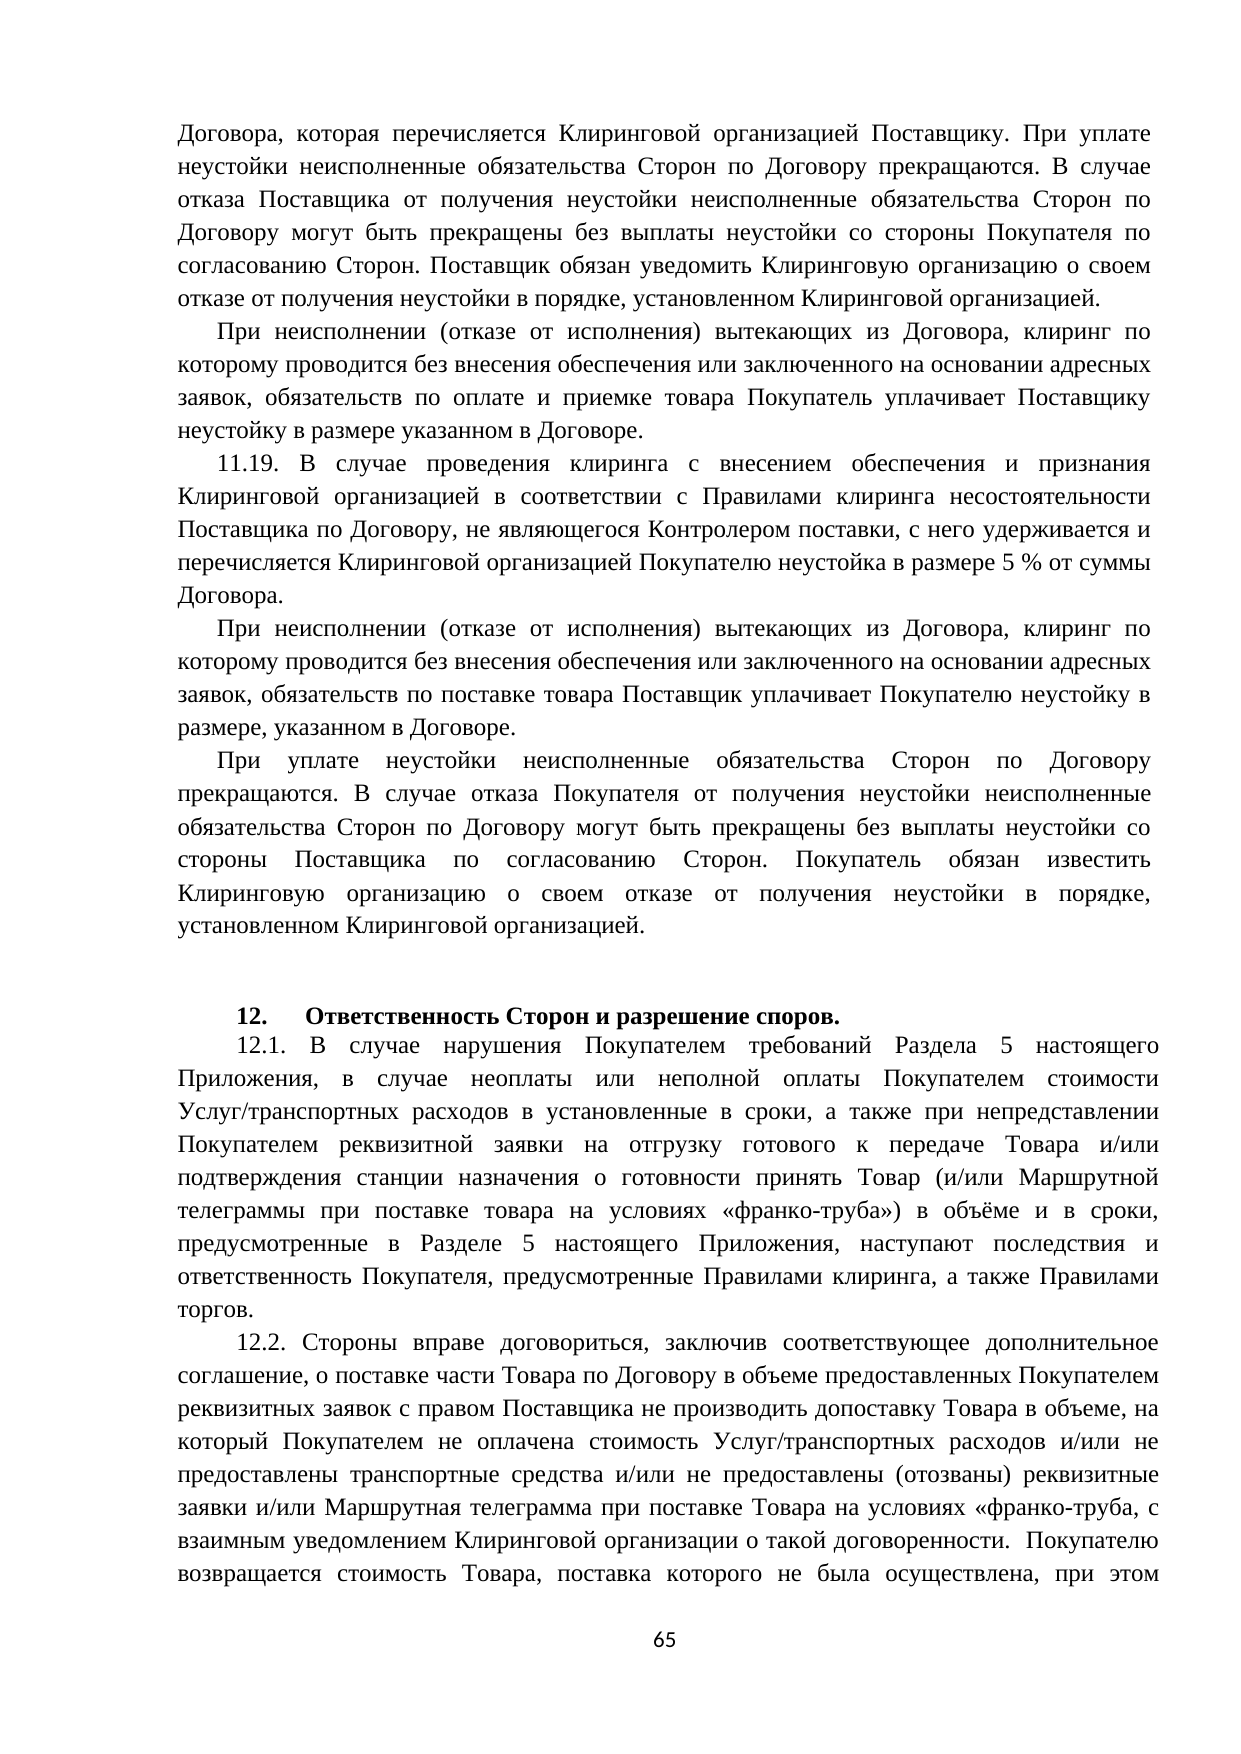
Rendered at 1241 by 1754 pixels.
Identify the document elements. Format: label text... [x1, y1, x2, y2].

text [177, 118, 1152, 312]
text При неисполнении (отказе от исполнения) вытекающих из Договора, клиринг по которому проводится без внесения обеспечения или заключенного на основании адресных заявок, обязательств по оплате и приемке товара Покупатель уплачивает Поставщику неустойку в размере указанном в Договоре. [177, 316, 1152, 444]
text 12.1. В случае нарушения Покупателем требований Раздела 5 настоящего Приложения, в случае неоплаты или неполной оплаты Покупателем стоимости Услуг/транспортных расходов в установленные в сроки, а также при непредставлении Покупателем реквизитной заявки на отгрузку готового к передаче Товара и/или подтверждения станции назначения о готовности принять Товар (и/или Маршрутной телеграммы при поставке товара на условиях «франко-труба») в объёме и в сроки, предусмотренные в Разделе 5 настоящего Приложения, наступают последствия и ответственность Покупателя, предусмотренные Правилами клиринга, а также Правилами торгов. [177, 1030, 1160, 1323]
text При уплате неустойки неисполненные обязательства Сторон по Договору прекращаются. В случае отказа Покупателя от получения неустойки неисполненные обязательства Сторон по Договору могут быть прекращены без выплаты неустойки со стороны Поставщика по согласованию Сторон. Покупатель обязан известить Клиринговую организацию о своем отказе от получения неустойки в порядке, установленном Клиринговой организацией. [177, 746, 1152, 939]
text 11.19. В случае проведения клиринга с внесением обеспечения и признания Клиринговой организацией в соответствии с Правилами клиринга несостоятельности Поставщика по Договору, не являющегося Контролером поставки, с него удерживается и перечисляется Клиринговой организацией Покупателю неустойка в размере 5 % от суммы Договора. [177, 448, 1152, 609]
text При неисполнении (отказе от исполнения) вытекающих из Договора, клиринг по которому проводится без внесения обеспечения или заключенного на основании адресных заявок, обязательств по поставке товара Поставщик уплачивает Покупателю неустойку в размере, указанном в Договоре. [177, 613, 1152, 741]
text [177, 1327, 1160, 1587]
text 12. Ответственность Сторон и разрешение споров. [177, 1001, 1160, 1030]
